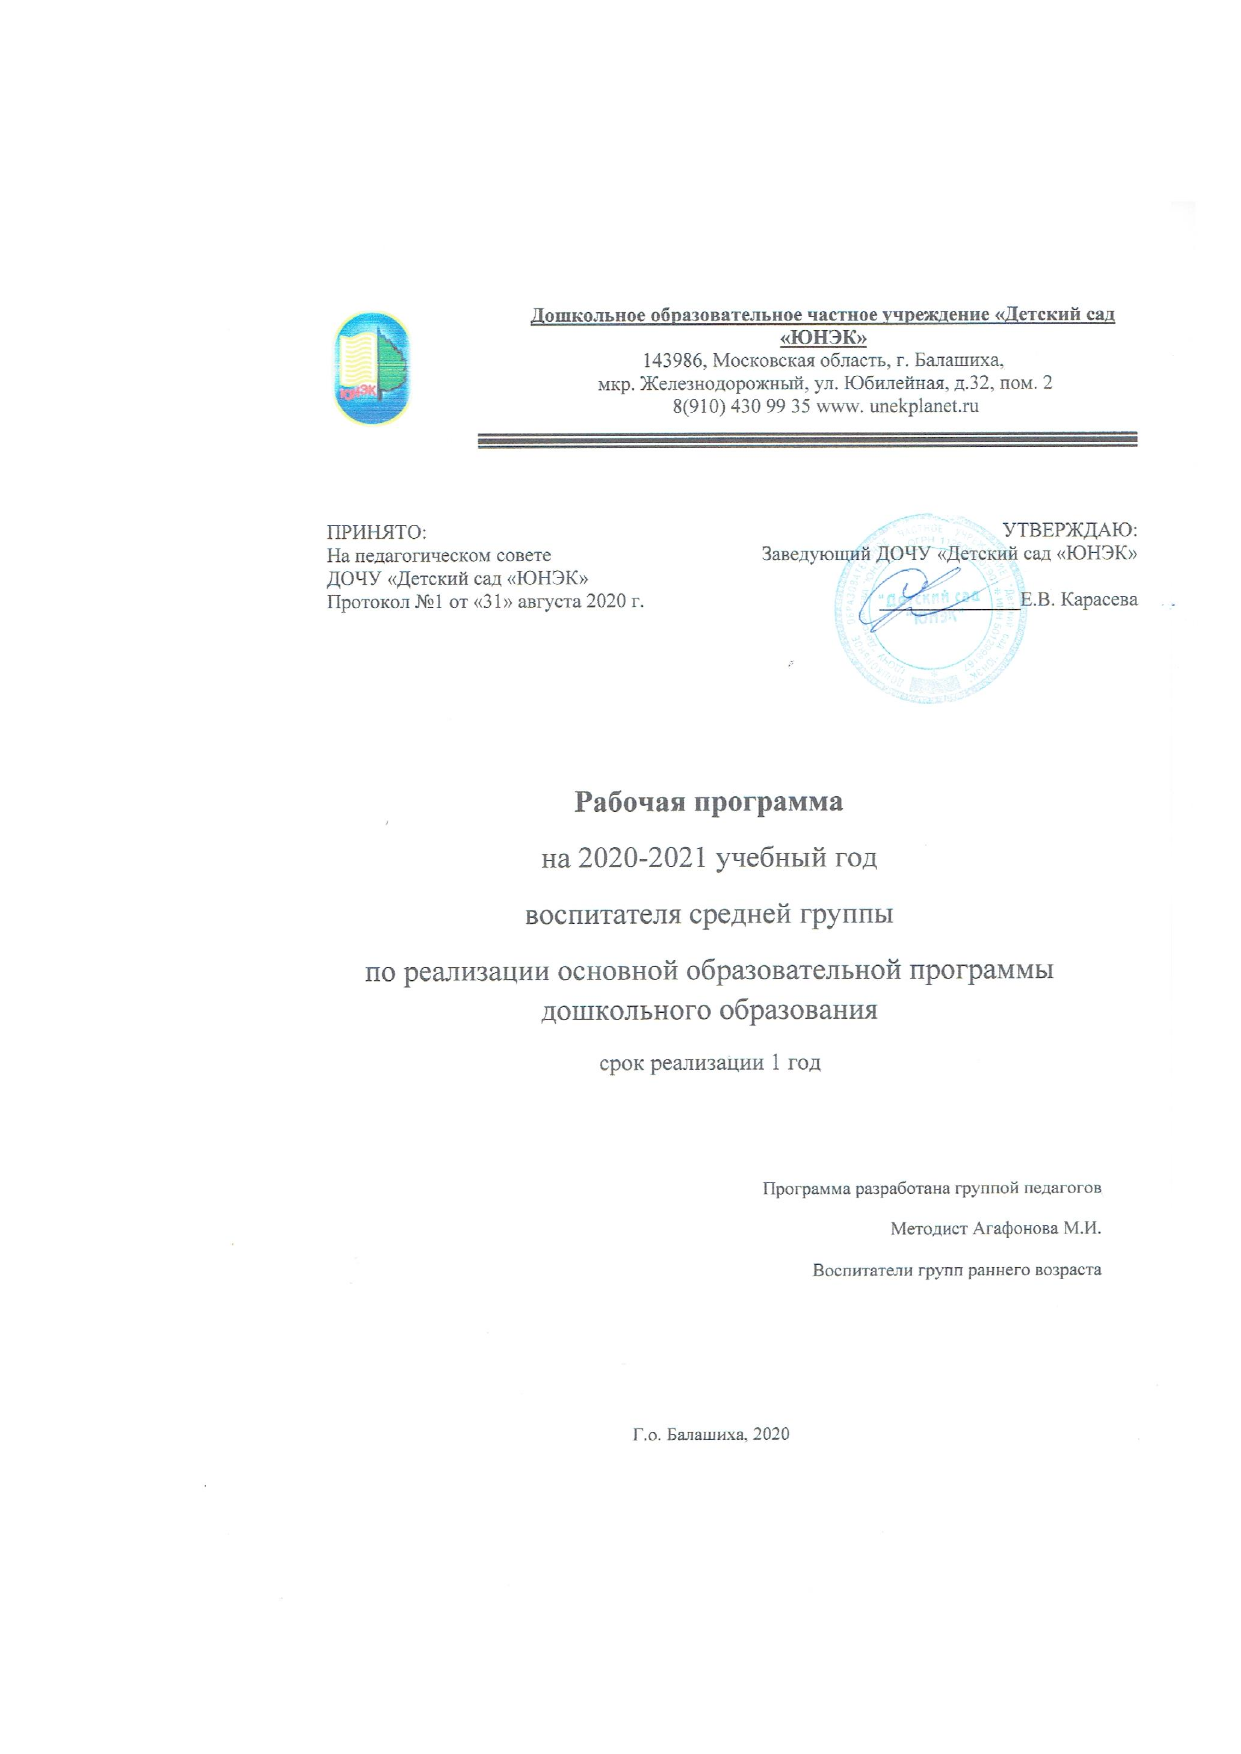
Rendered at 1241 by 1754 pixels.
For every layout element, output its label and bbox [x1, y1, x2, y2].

picture [177, 197, 1200, 1603]
